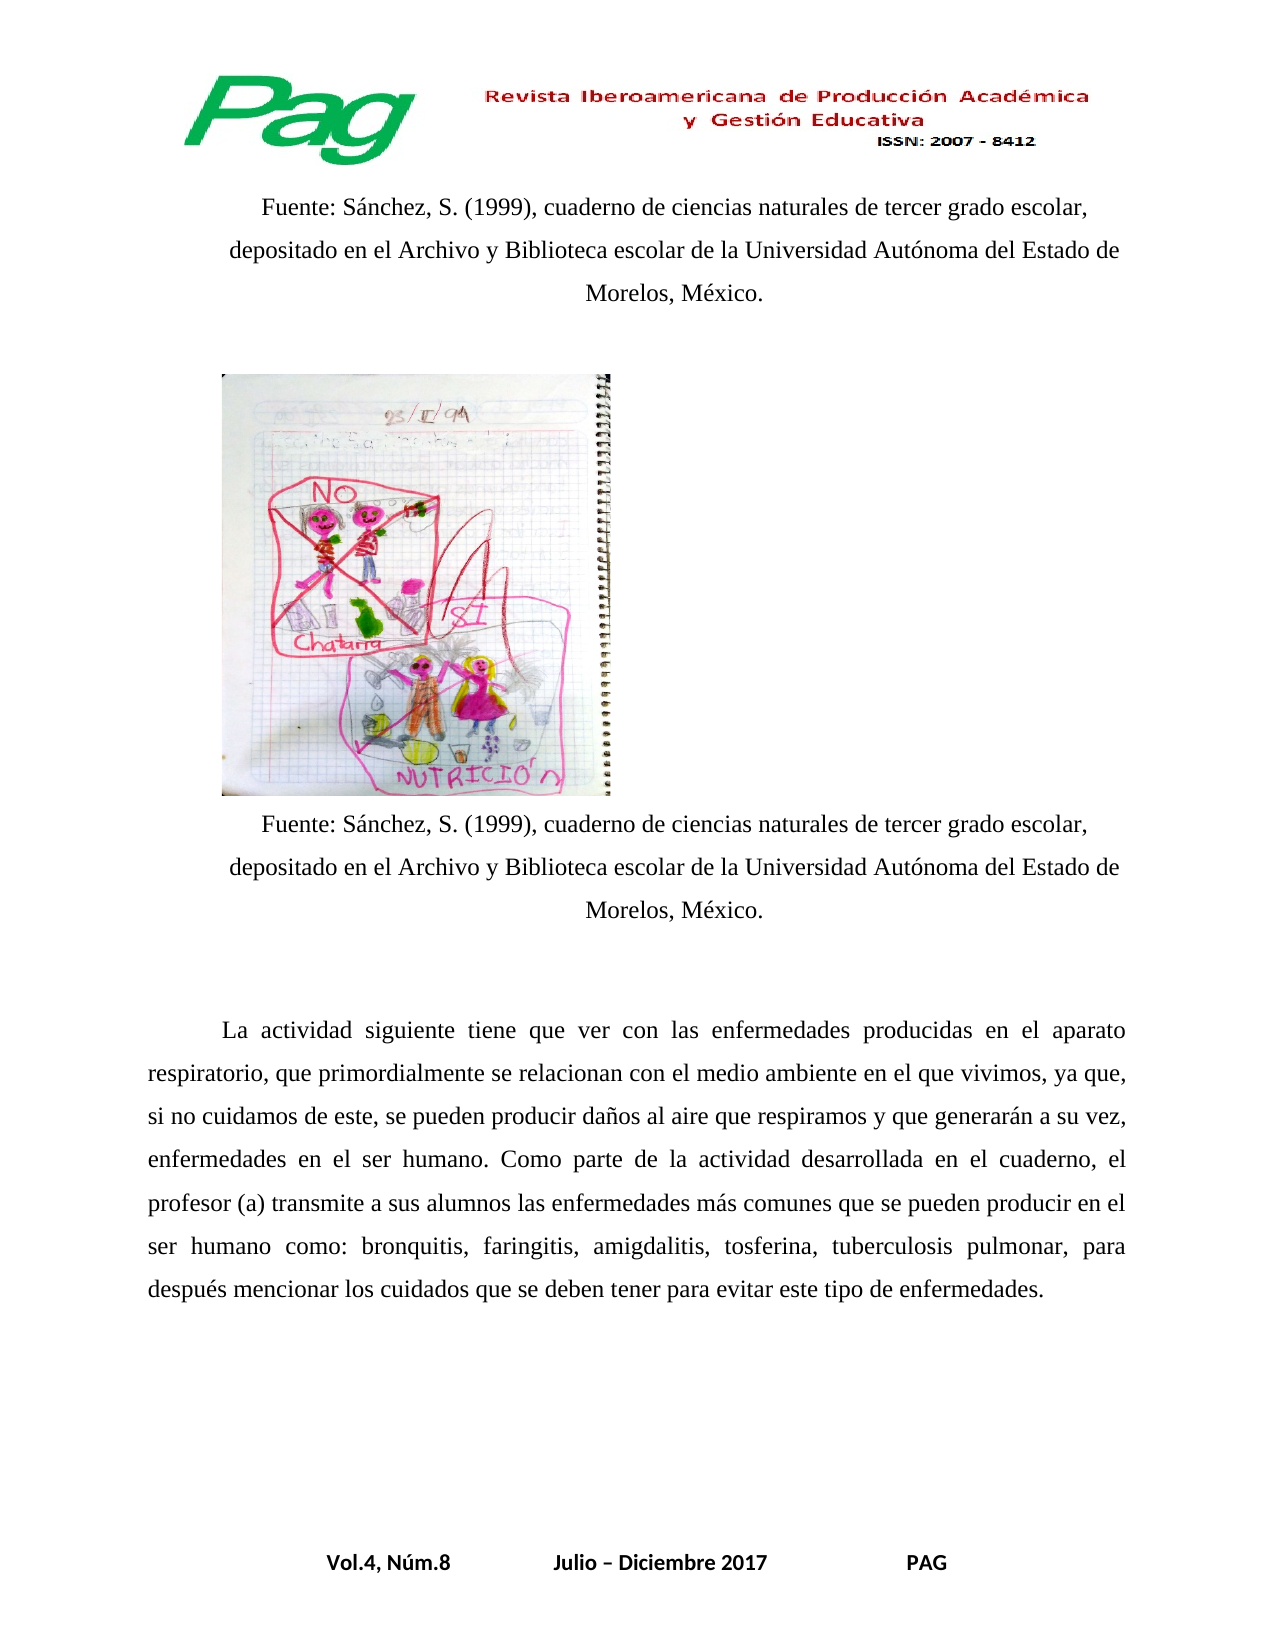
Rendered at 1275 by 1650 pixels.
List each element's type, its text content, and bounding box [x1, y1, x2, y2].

picture [184, 73, 1091, 166]
picture [221, 374, 611, 796]
text Fuente: Sánchez, S. (1999), cuaderno de ciencias naturales de tercer grado escolar, depositado en el Archivo y Biblioteca escolar de la Universidad Autónoma del Estado de Morelos, México. [222, 809, 1127, 924]
text Fuente: Sánchez, S. (1999), cuaderno de ciencias naturales de tercer grado escolar, depositado en el Archivo y Biblioteca escolar de la Universidad Autónoma del Estado de Morelos, México. [222, 192, 1127, 307]
text La actividad siguiente tiene que ver con las enfermedades producidas en el aparato respiratorio, que primordialmente se relacionan con el medio ambiente en el que vivimos, ya que, si no cuidamos de este, se pueden producir daños al aire que respiramos y que generarán a su vez, enfermedades en el ser humano. Como parte de la actividad desarrollada en el cuaderno, el profesor (a) transmite a sus alumnos las enfermedades más comunes que se pueden producir en el ser humano como: bronquitis, faringitis, amigdalitis, tosferina, tuberculosis pulmonar, para después mencionar los cuidados que se deben tener para evitar este tipo de enfermedades. [148, 1015, 1127, 1303]
